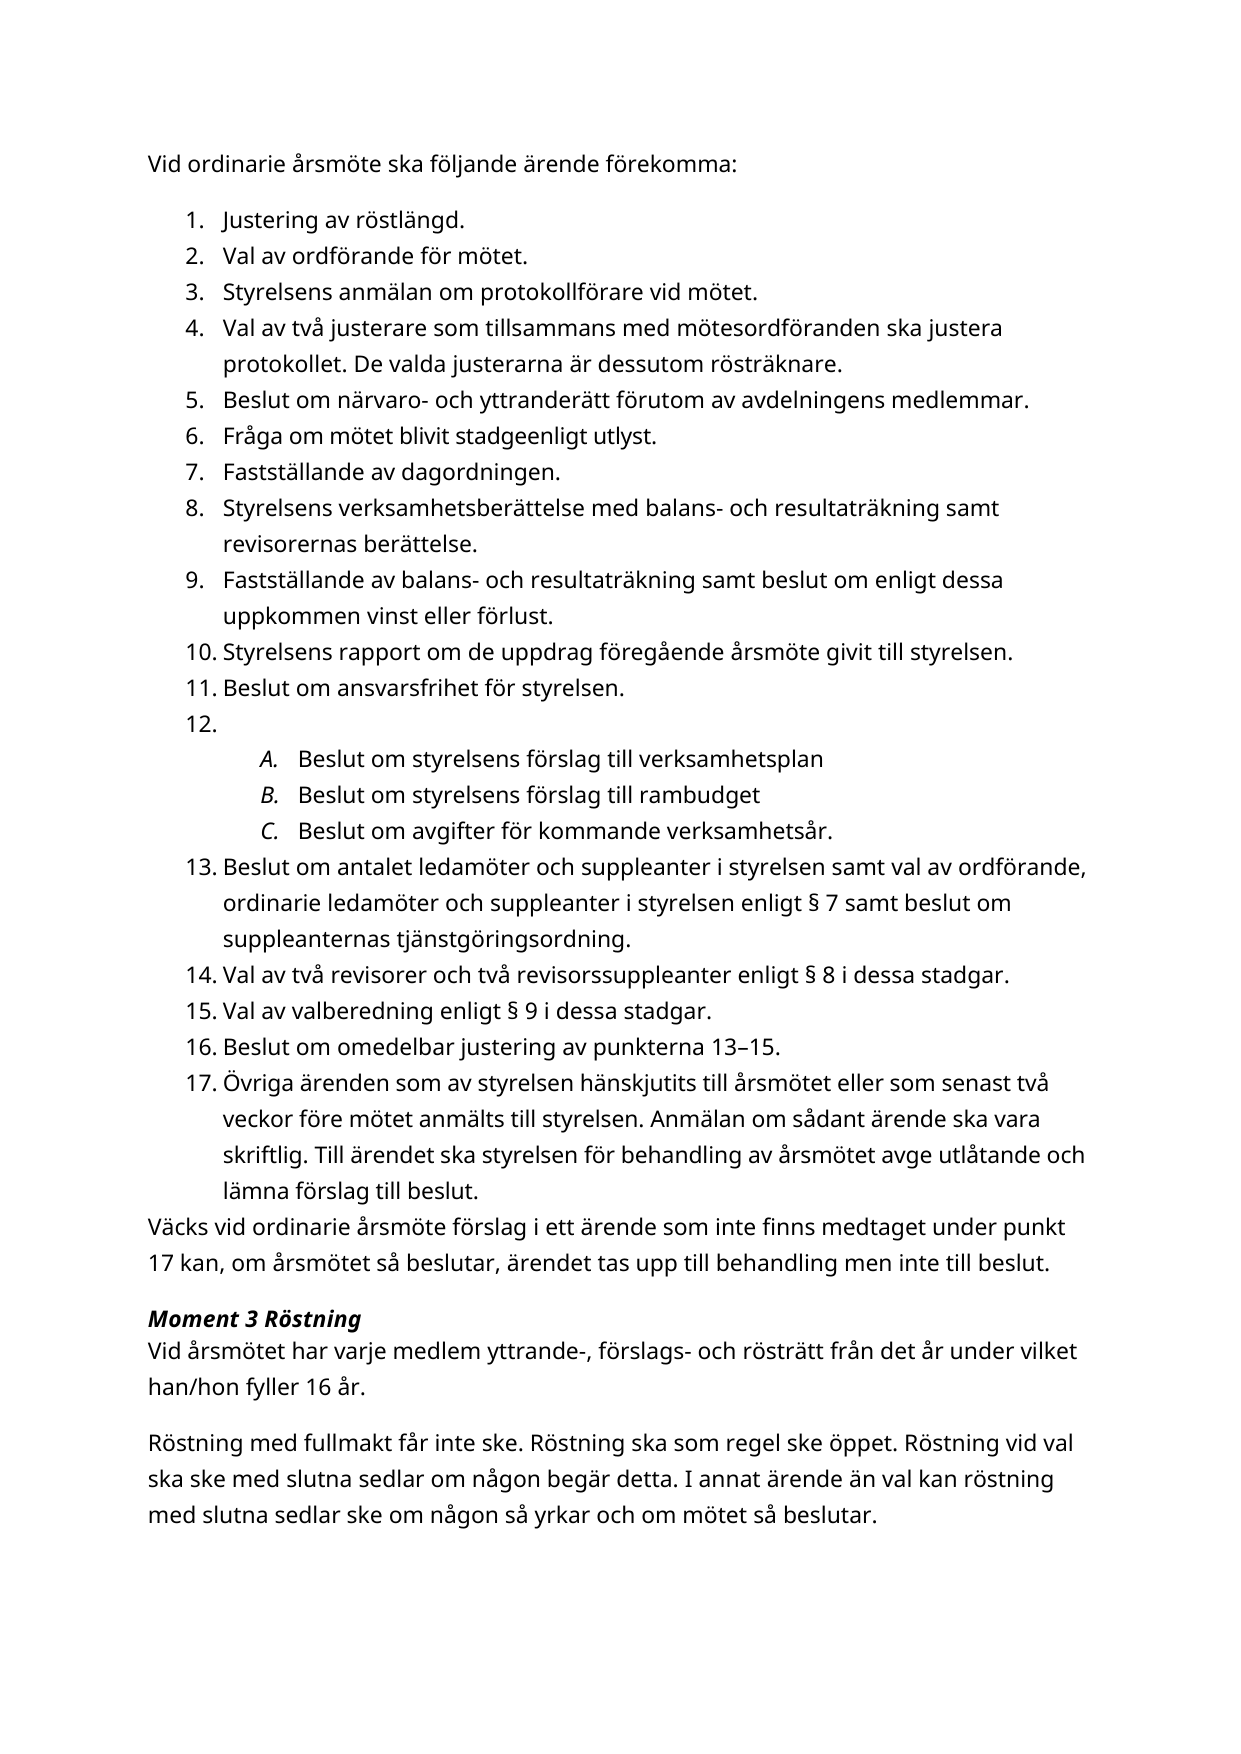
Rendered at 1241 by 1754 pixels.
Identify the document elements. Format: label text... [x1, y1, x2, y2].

list Beslut om närvaro- och yttranderätt förutom av avdelningens medlemmar. [185, 384, 1093, 415]
list Styrelsens verksamhetsberättelse med balans- och resultaträkning samt revisorernas berättelse. [185, 492, 1093, 559]
text Röstning med fullmakt får inte ske. Röstning ska som regel ske öppet. Röstning vid val ska ske med slutna sedlar om någon begär detta. I annat ärende än val kan röstning med slutna sedlar ske om någon så yrkar och om mötet så beslutar. [148, 1427, 1093, 1530]
list Beslut om antalet ledamöter och suppleanter i styrelsen samt val av ordförande, ordinarie ledamöter och suppleanter i styrelsen enligt § 7 samt beslut om suppleanternas tjänstgöringsordning. [185, 851, 1093, 954]
list Styrelsens anmälan om protokollförare vid mötet. [185, 276, 1093, 307]
list Val av två justerare som tillsammans med mötesordföranden ska justera protokollet. De valda justerarna är dessutom rösträknare. [185, 312, 1093, 379]
text Vid ordinarie årsmöte ska följande ärende förekomma: [148, 148, 1093, 179]
list Beslut om styrelsens förslag till verksamhetsplan [260, 743, 1093, 775]
list Val av valberedning enligt § 9 i dessa stadgar. [185, 995, 1093, 1026]
text Vid årsmötet har varje medlem yttrande-, förslags- och rösträtt från det år under vilket han/hon fyller 16 år. [148, 1334, 1093, 1402]
list Beslut om avgifter för kommande verksamhetsår. [260, 815, 1093, 847]
list Val av ordförande för mötet. [185, 240, 1093, 272]
list Beslut om ansvarsfrihet för styrelsen. [185, 672, 1093, 703]
text Väcks vid ordinarie årsmöte förslag i ett ärende som inte finns medtaget under punkt 17 kan, om årsmötet så beslutar, ärendet tas upp till behandling men inte till beslut. [148, 1211, 1093, 1278]
list Beslut om styrelsens förslag till rambudget [260, 779, 1093, 811]
list Fastställande av dagordningen. [185, 456, 1093, 487]
list Beslut om omedelbar justering av punkterna 13–15. [185, 1031, 1093, 1062]
list Fråga om mötet blivit stadgeenligt utlyst. [185, 420, 1093, 451]
list Fastställande av balans- och resultaträkning samt beslut om enligt dessa uppkommen vinst eller förlust. [185, 564, 1093, 631]
list Övriga ärenden som av styrelsen hänskjutits till årsmötet eller som senast två veckor före mötet anmälts till styrelsen. Anmälan om sådant ärende ska vara skriftlig. Till ärendet ska styrelsen för behandling av årsmötet avge utlåtande och lämna förslag till beslut. [185, 1067, 1093, 1206]
text Moment 3 Röstning [148, 1303, 1093, 1334]
list Justering av röstlängd. [185, 204, 1093, 236]
list Val av två revisorer och två revisorssuppleanter enligt § 8 i dessa stadgar. [185, 959, 1093, 990]
list Styrelsens rapport om de uppdrag föregående årsmöte givit till styrelsen. [185, 636, 1093, 667]
